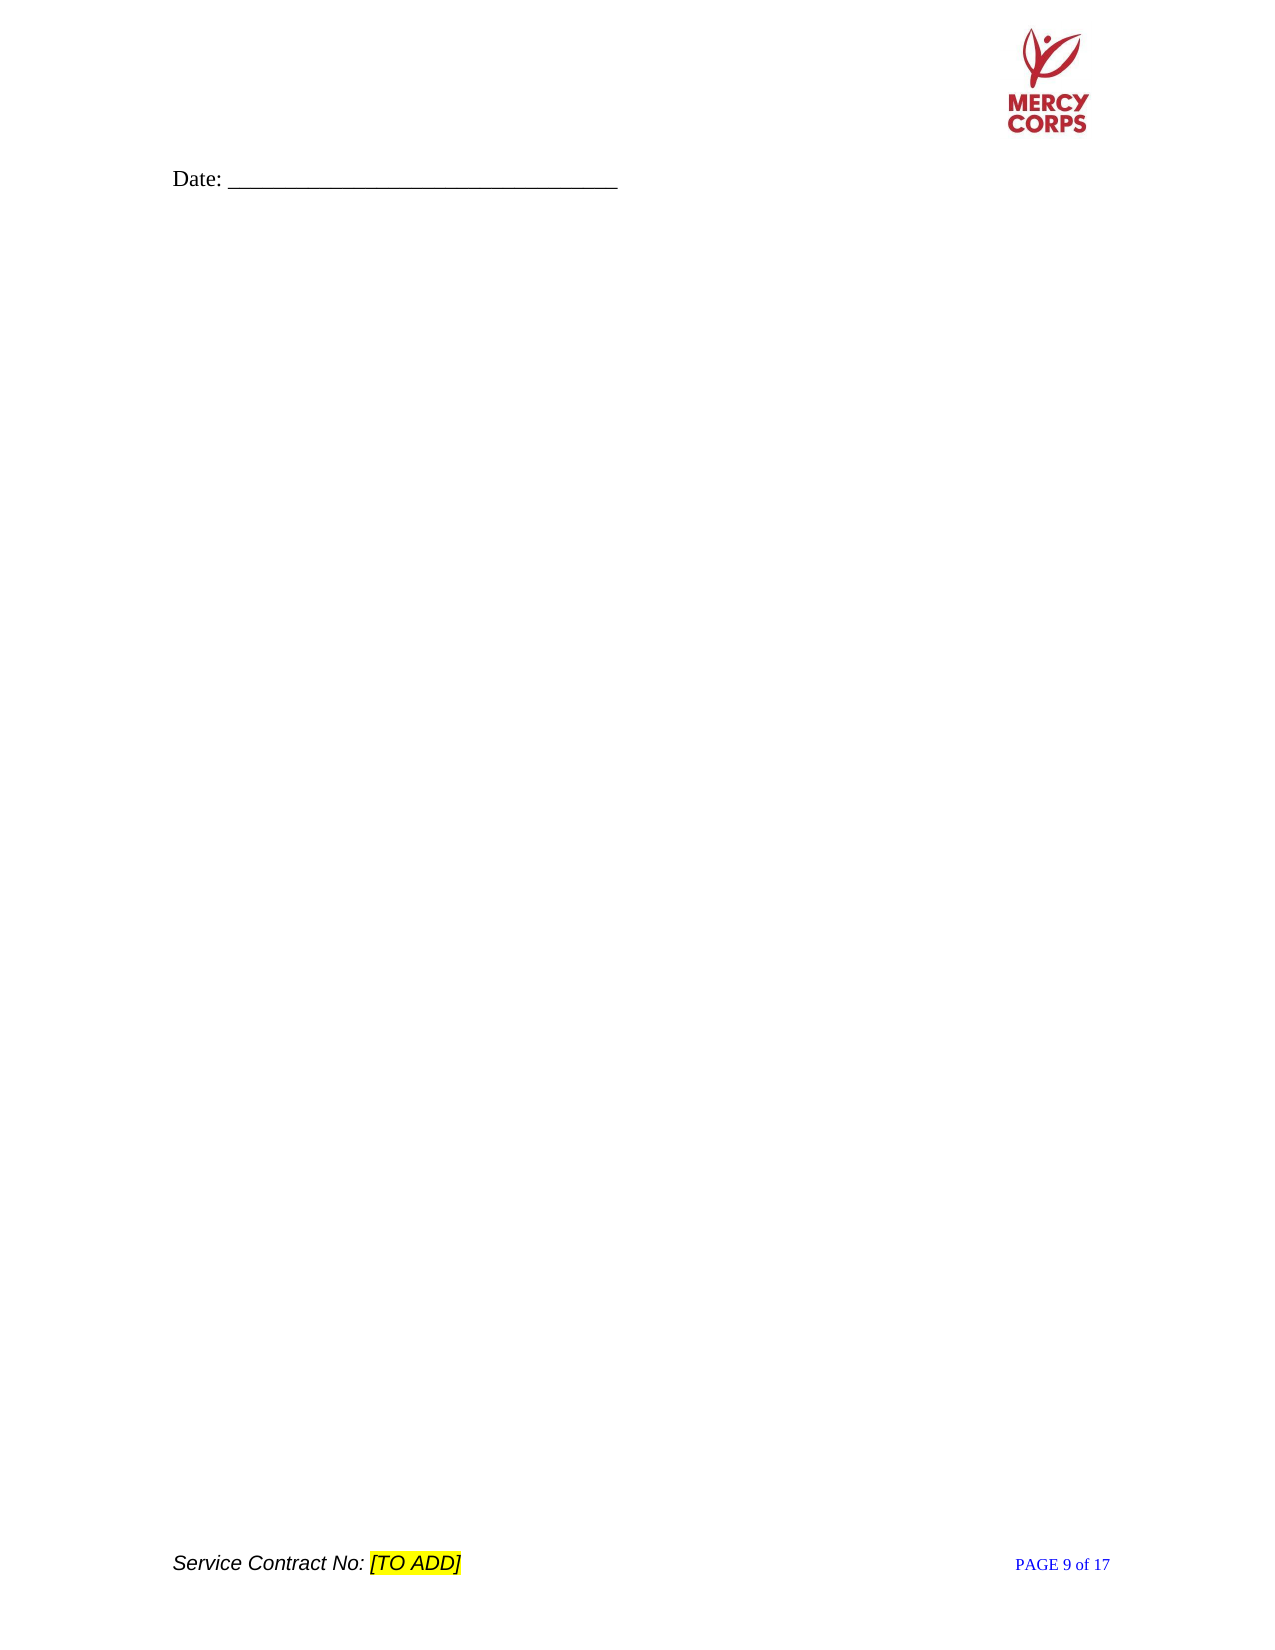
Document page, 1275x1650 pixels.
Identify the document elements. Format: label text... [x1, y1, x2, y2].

text Date: __________________________________ [172, 165, 1110, 191]
picture [1000, 21, 1092, 139]
